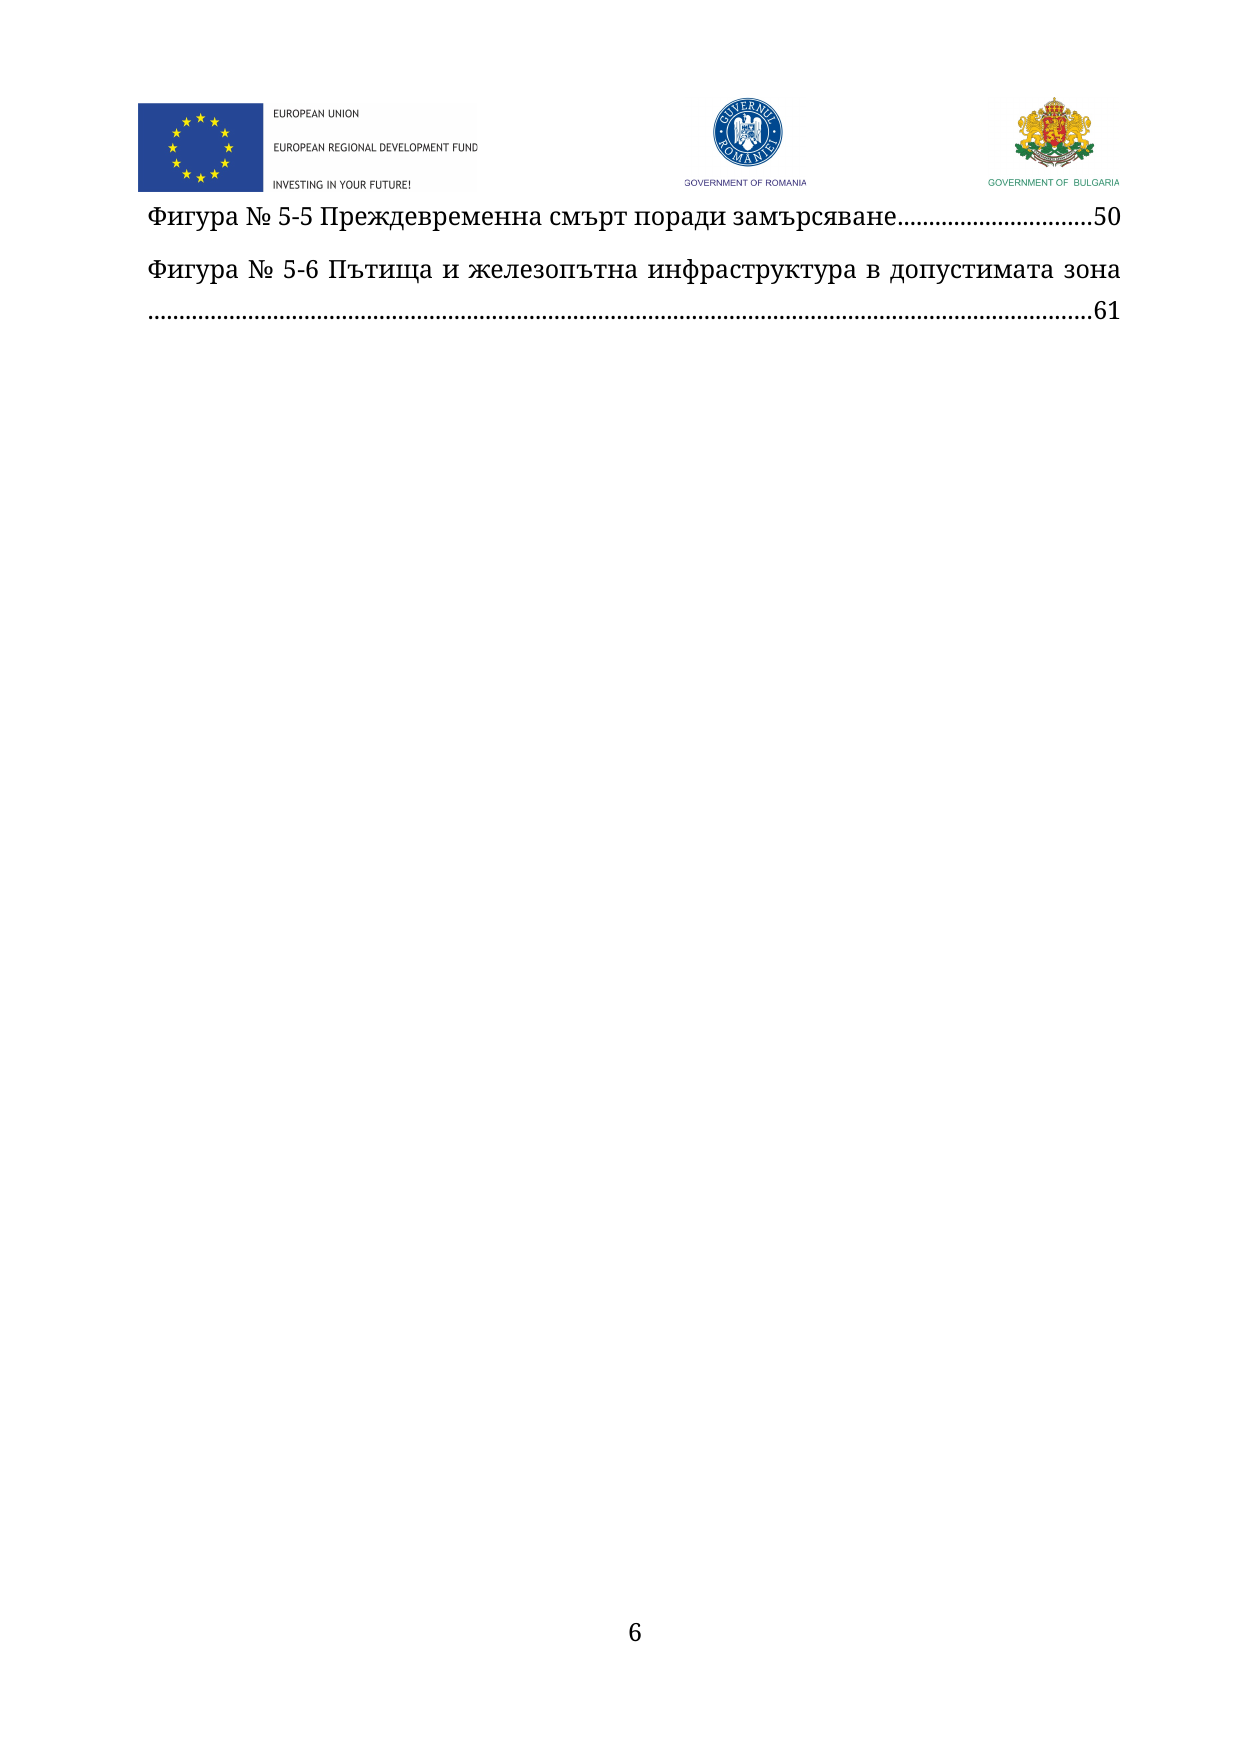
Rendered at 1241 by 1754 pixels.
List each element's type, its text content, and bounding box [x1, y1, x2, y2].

text Фигура № 5-6 Пътища и железопътна инфраструктура в допустимата зона 61 [148, 252, 1122, 327]
picture [988, 97, 1120, 118]
picture [684, 97, 807, 118]
text Фигура № 5-5 Преждевременна смърт поради замърсяване 50 [148, 118, 1122, 233]
picture [138, 103, 478, 192]
